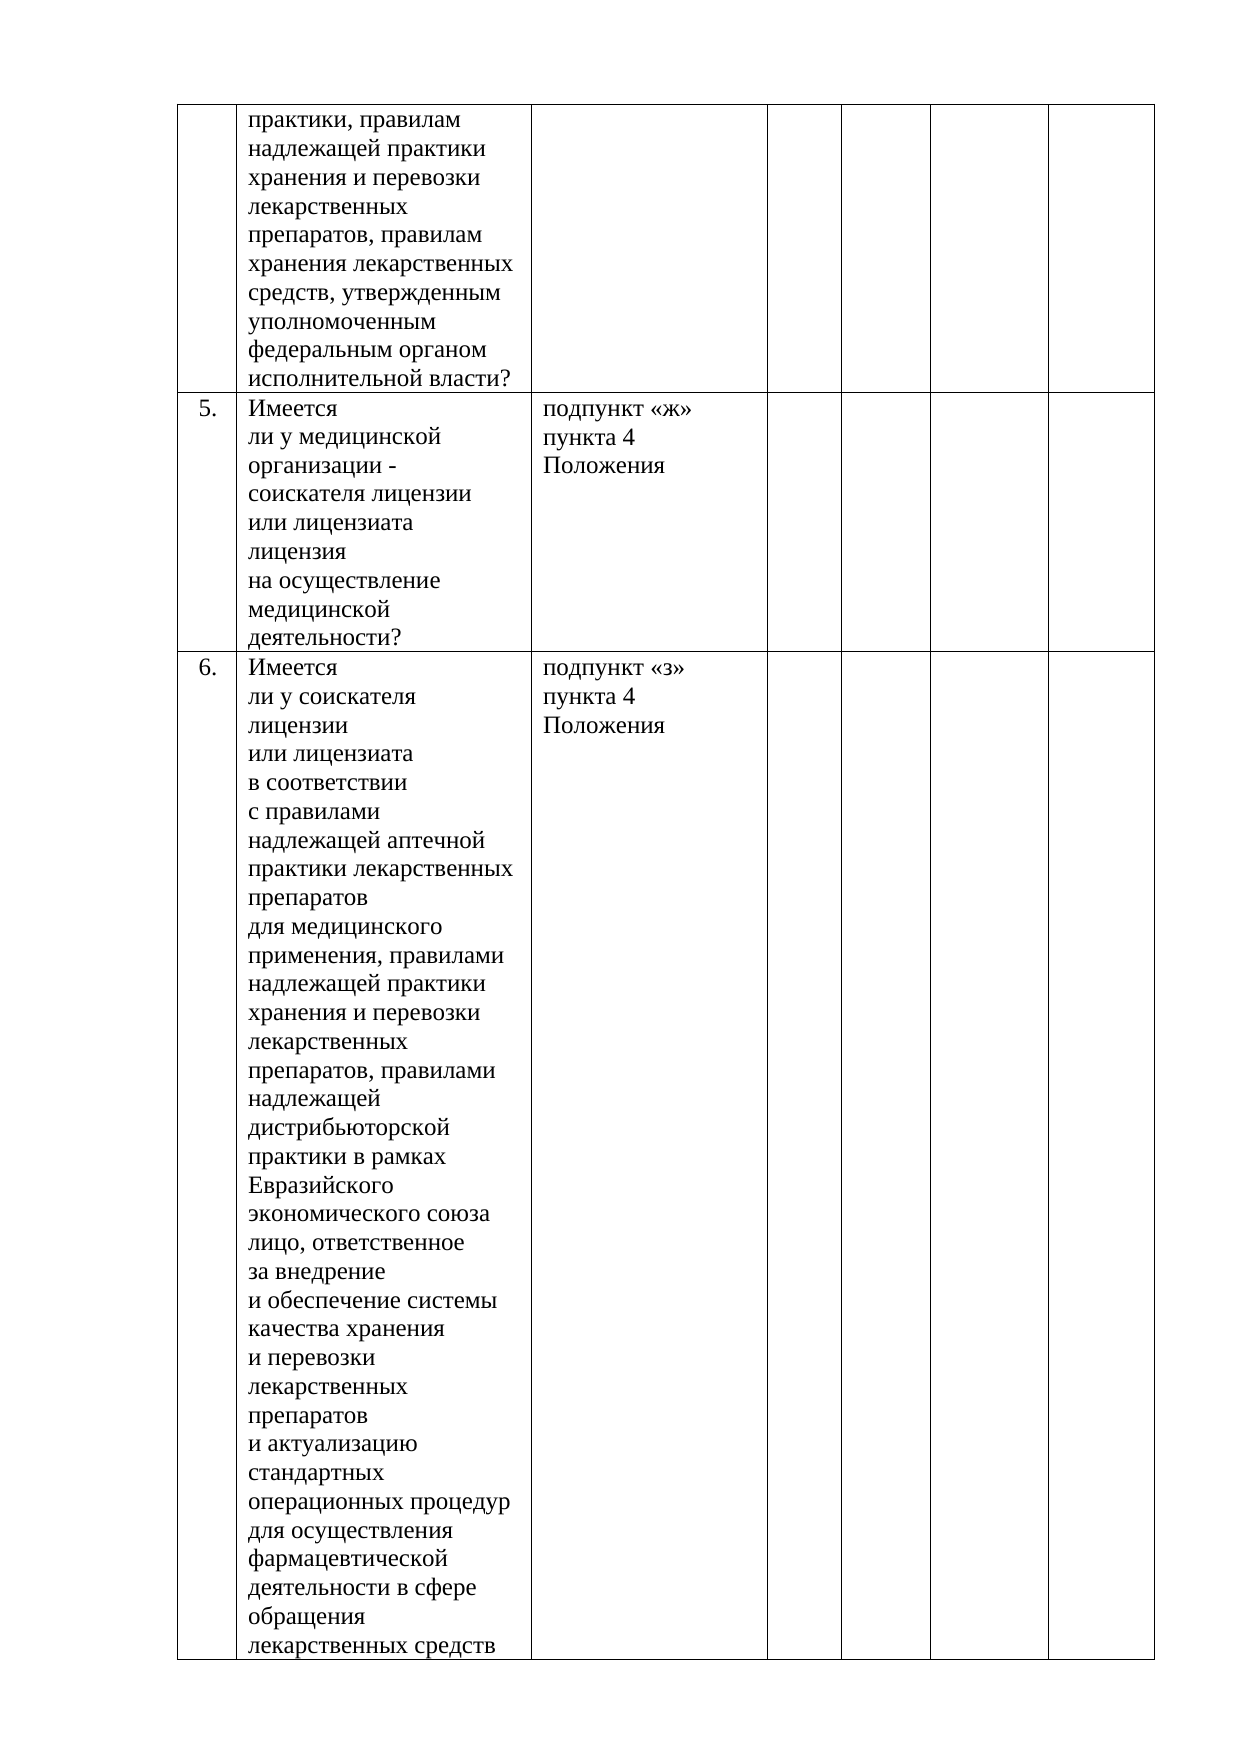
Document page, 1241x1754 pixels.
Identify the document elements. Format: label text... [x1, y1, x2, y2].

table_cell 5. [178, 393, 236, 651]
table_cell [532, 105, 767, 392]
table_cell [931, 652, 1048, 1658]
table_cell [931, 105, 1048, 392]
table_cell подпункт «ж» пункта 4 Положения [532, 393, 767, 651]
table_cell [532, 652, 767, 1658]
table_cell [768, 652, 841, 1658]
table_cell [237, 652, 531, 1658]
table_cell [842, 652, 930, 1658]
table_cell 4. [178, 105, 236, 392]
table_cell 6. [178, 652, 236, 1658]
table_cell [931, 393, 1048, 651]
table_cell [768, 393, 841, 651]
table_cell [842, 105, 930, 392]
table_cell [1049, 393, 1154, 651]
table_cell [1049, 652, 1154, 1658]
table_cell [768, 105, 841, 392]
table_cell Имеется ли у медицинской организации - соискателя лицензии или лицензиата лицензия на осуществление медицинской деятельности? [237, 393, 531, 651]
table_cell [842, 393, 930, 651]
table_cell [1049, 105, 1154, 392]
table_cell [237, 105, 531, 392]
